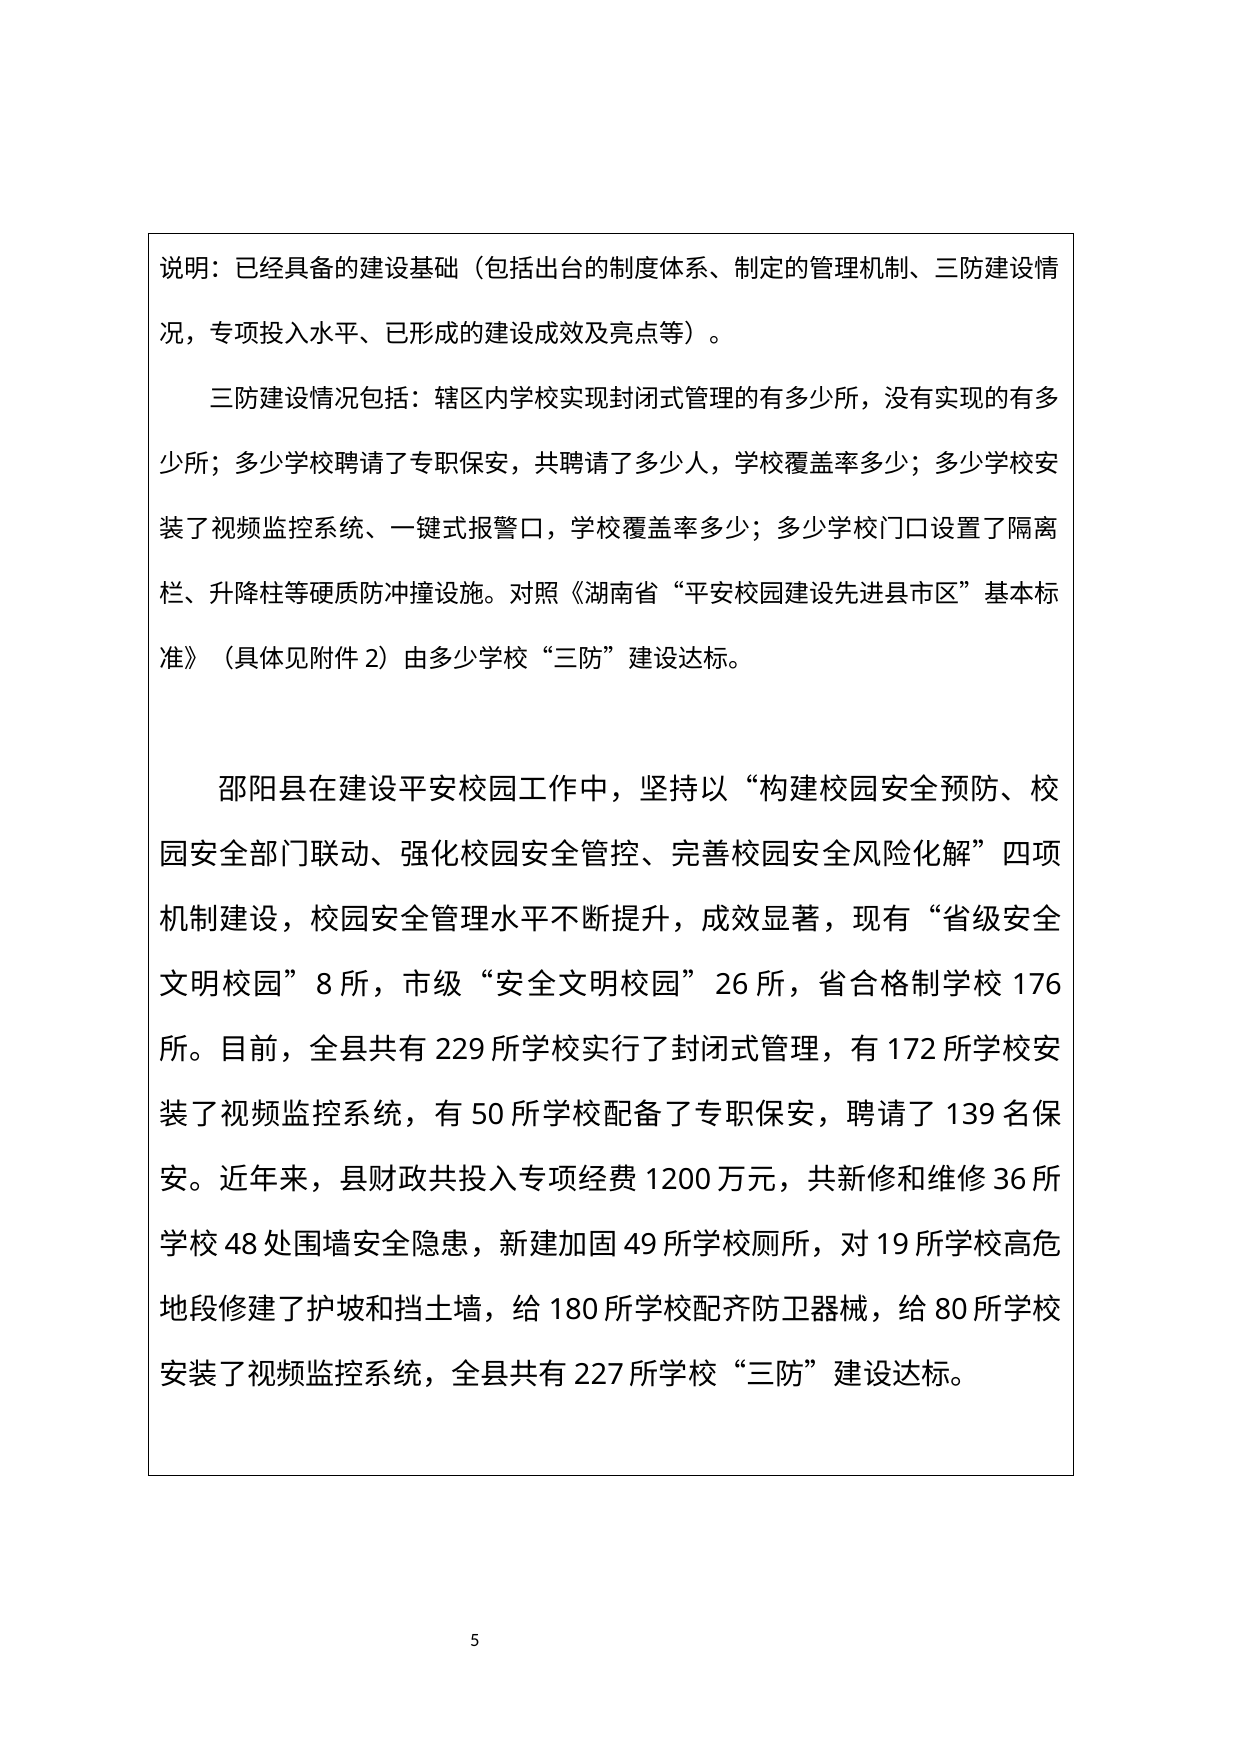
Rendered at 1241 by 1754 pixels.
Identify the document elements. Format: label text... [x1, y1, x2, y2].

table_header 说明：已经具备的建设基础（包括出台的制度体系、制定的管理机制、三防建设情况，专项投入水平、已形成的建设成效及亮点等）。 三防建设情况包括：辖区内学校实现封闭式管理的有多少所，没有实现的有多少所；多少学校聘请了专职保安，共聘请了多少人，学校覆盖率多少；多少学校安装了视频监控系统、一键式报警口，学校覆盖率多少；多少学校门口设置了隔离栏、升降柱等硬质防冲撞设施。对照《湖南省“平安校园建设先进县市区”基本标准》（具体见附件2）由多少学校“三防”建设达标。 邵阳县在建设平安校园工作中，坚持以“构建校园安全预防、校园安全部门联动、强化校园安全管控、完善校园安全风险化解”四项机制建设，校园安全管理水平不断提升，成效显著，现有“省级安全文明校园”8所，市级“安全文明校园”26所，省合格制学校176所。目前，全县共有229所学校实行了封闭式管理，有172所学校安装了视频监控系统，有50所学校配备了专职保安，聘请了139名保安。近年来，县财政共投入专项经费1200万元，共新修和维修36所学校48处围墙安全隐患，新建加固49所学校厕所，对19所学校高危地段修建了护坡和挡土墙，给180所学校配齐防卫器械，给80所学校安装了视频监控系统，全县共有227所学校“三防”建设达标。 [149, 234, 1073, 1475]
